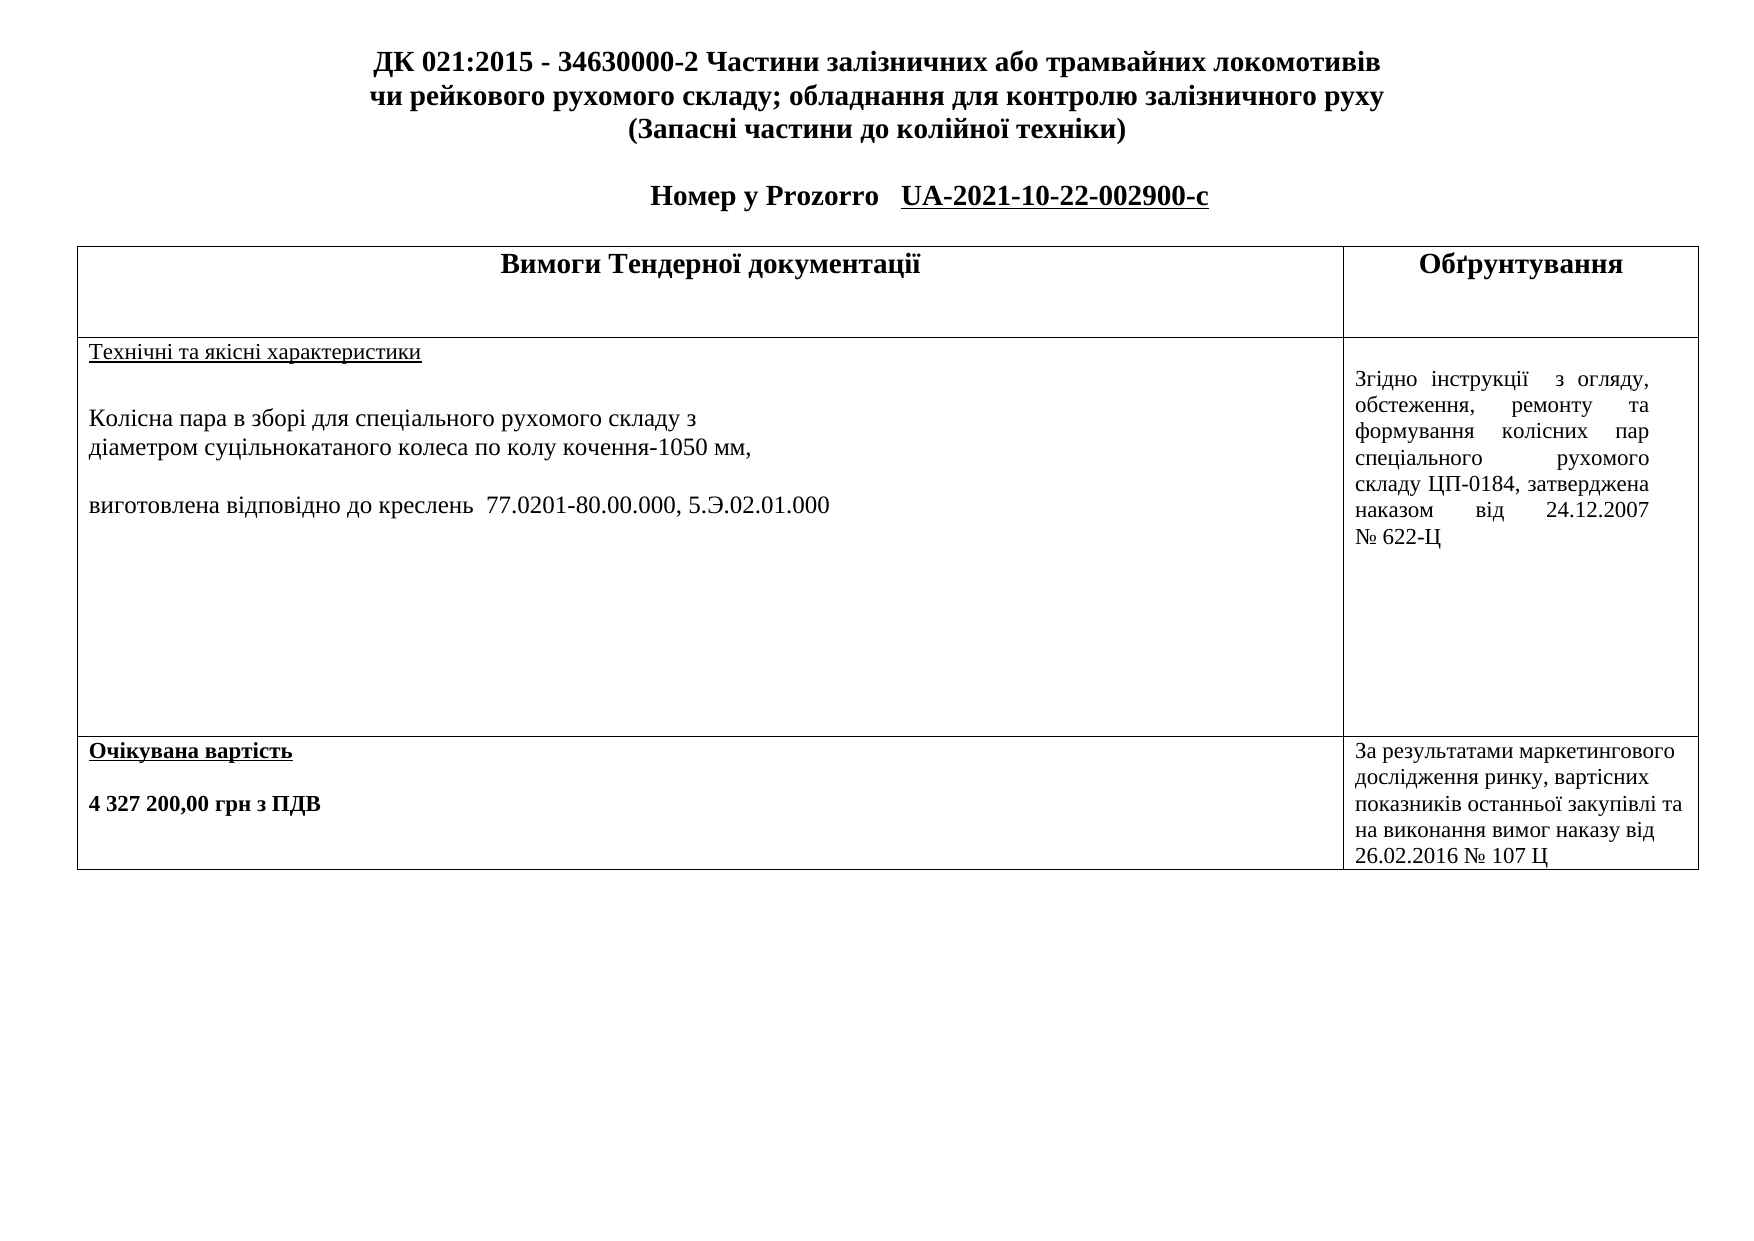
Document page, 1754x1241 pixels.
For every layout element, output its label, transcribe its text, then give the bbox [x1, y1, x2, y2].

table_cell Технічні та якісні характеристики Колісна пара в зборі для спеціального рухомого складу з діаметром суцільнокатаного колеса по колу кочення-1050 мм, виготовлена відповідно до креслень 77.0201-80.00.000, 5.Э.02.01.000 [78, 338, 1343, 736]
table_cell За результатами маркетингового дослідження ринку, вартісних показників останньої закупівлі та на виконання вимог наказу від 26.02.2016 № 107 Ц [1344, 737, 1698, 869]
text Номер у Prozorro UA-2021-10-22-002900-c [89, 178, 1665, 212]
table_header Вимоги Тендерної документації [78, 247, 1343, 337]
table_cell Згідно інструкції з огляду, обстеження, ремонту та формування колісних пар спеціального рухомого складу ЦП-0184, затверджена наказом від 24.12.2007 № 622-Ц [1344, 338, 1698, 736]
table_cell Очікувана вартість 4 327 200,00 грн з ПДВ [78, 737, 1343, 869]
text чи рейкового рухомого складу; обладнання для контролю залізничного руху (Запасні частини до колійної техніки) [89, 78, 1665, 145]
table_header Обґрунтування [1344, 247, 1698, 337]
text ДК 021:2015 - 34630000-2 Частини залізничних або трамвайних локомотивів [89, 44, 1665, 78]
